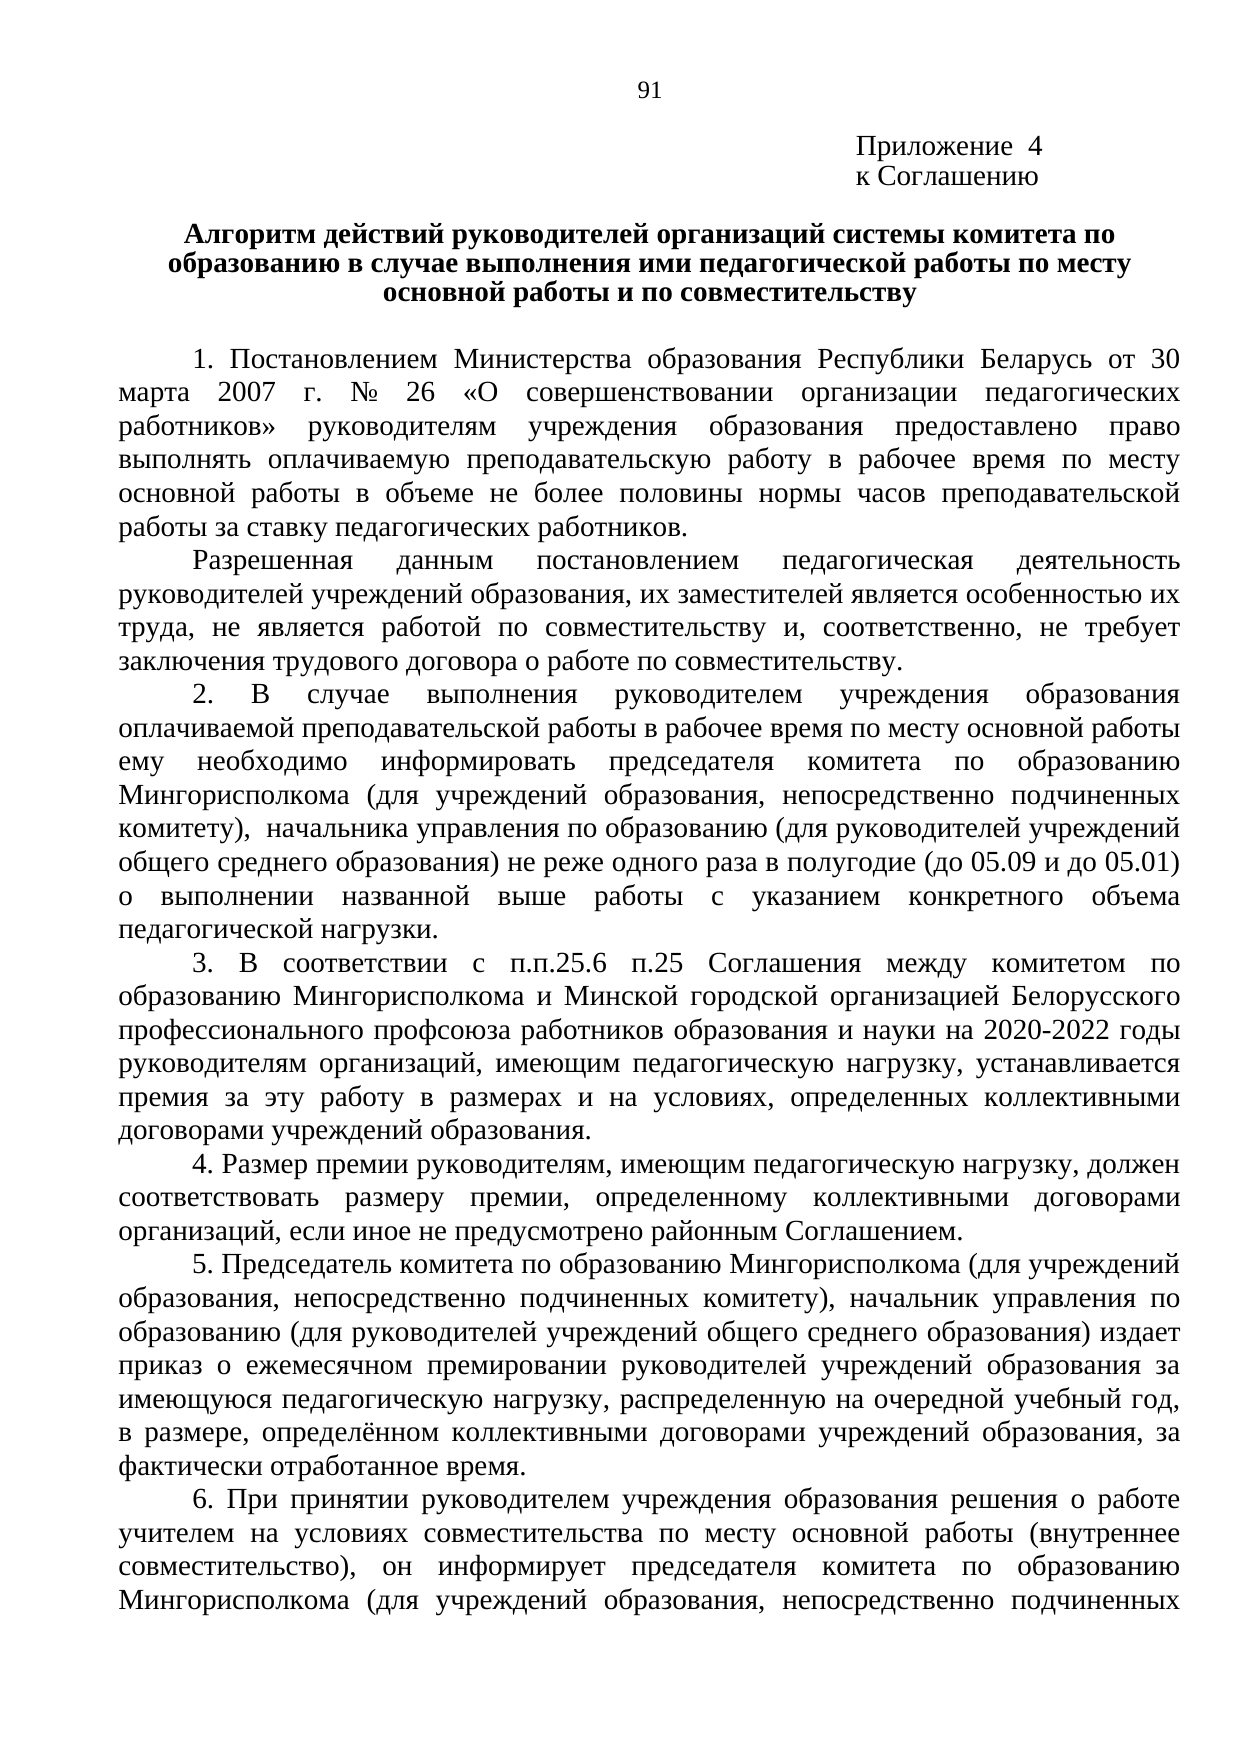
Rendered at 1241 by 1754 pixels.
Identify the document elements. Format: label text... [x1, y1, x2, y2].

text 2. В случае выполнения руководителем учреждения образования оплачиваемой преподавательской работы в рабочее время по месту основной работы ему необходимо информировать председателя комитета по образованию Мингорисполкома (для учреждений образования, непосредственно подчиненных комитету), начальника управления по образованию (для руководителей учреждений общего среднего образования) не реже одного раза в полугодие (до 05.09 и до 05.01) о выполнении названной выше работы с указанием конкретного объема педагогической нагрузки. [118, 676, 1181, 945]
text к Соглашению [118, 162, 1181, 191]
text 3. В соответствии с п.п.25.6 п.25 Соглашения между комитетом по образованию Мингорисполкома и Минской городской организацией Белорусского профессионального профсоюза работников образования и науки на 2020-2022 годы руководителям организаций, имеющим педагогическую нагрузку, устанавливается премия за эту работу в размерах и на условиях, определенных коллективными договорами учреждений образования. [118, 945, 1181, 1146]
text Приложение 4 [781, 132, 1181, 162]
text 1. Постановлением Министерства образования Республики Беларусь от 30 марта 2007 г. № 26 «О совершенствовании организации педагогических работников» руководителям учреждения образования предоставлено право выполнять оплачиваемую преподавательскую работу в рабочее время по месту основной работы в объеме не более половины нормы часов преподавательской работы за ставку педагогических работников. [118, 341, 1181, 542]
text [118, 1481, 1181, 1616]
text Разрешенная данным постановлением педагогическая деятельность руководителей учреждений образования, их заместителей является особенностью их труда, не является работой по совместительству и, соответственно, не требует заключения трудового договора о работе по совместительству. [118, 542, 1181, 676]
text 5. Председатель комитета по образованию Мингорисполкома (для учреждений образования, непосредственно подчиненных комитету), начальник управления по образованию (для руководителей учреждений общего среднего образования) издает приказ о ежемесячном премировании руководителей учреждений образования за имеющуюся педагогическую нагрузку, распределенную на очередной учебный год, в размере, определённом коллективными договорами учреждений образования, за фактически отработанное время. [118, 1247, 1181, 1481]
text Алгоритм действий руководителей организаций системы комитета по образованию в случае выполнения ими педагогической работы по месту основной работы и по совместительству [118, 220, 1181, 307]
text 4. Размер премии руководителям, имеющим педагогическую нагрузку, должен соответствовать размеру премии, определенному коллективными договорами организаций, если иное не предусмотрено районным Соглашением. [118, 1146, 1181, 1247]
